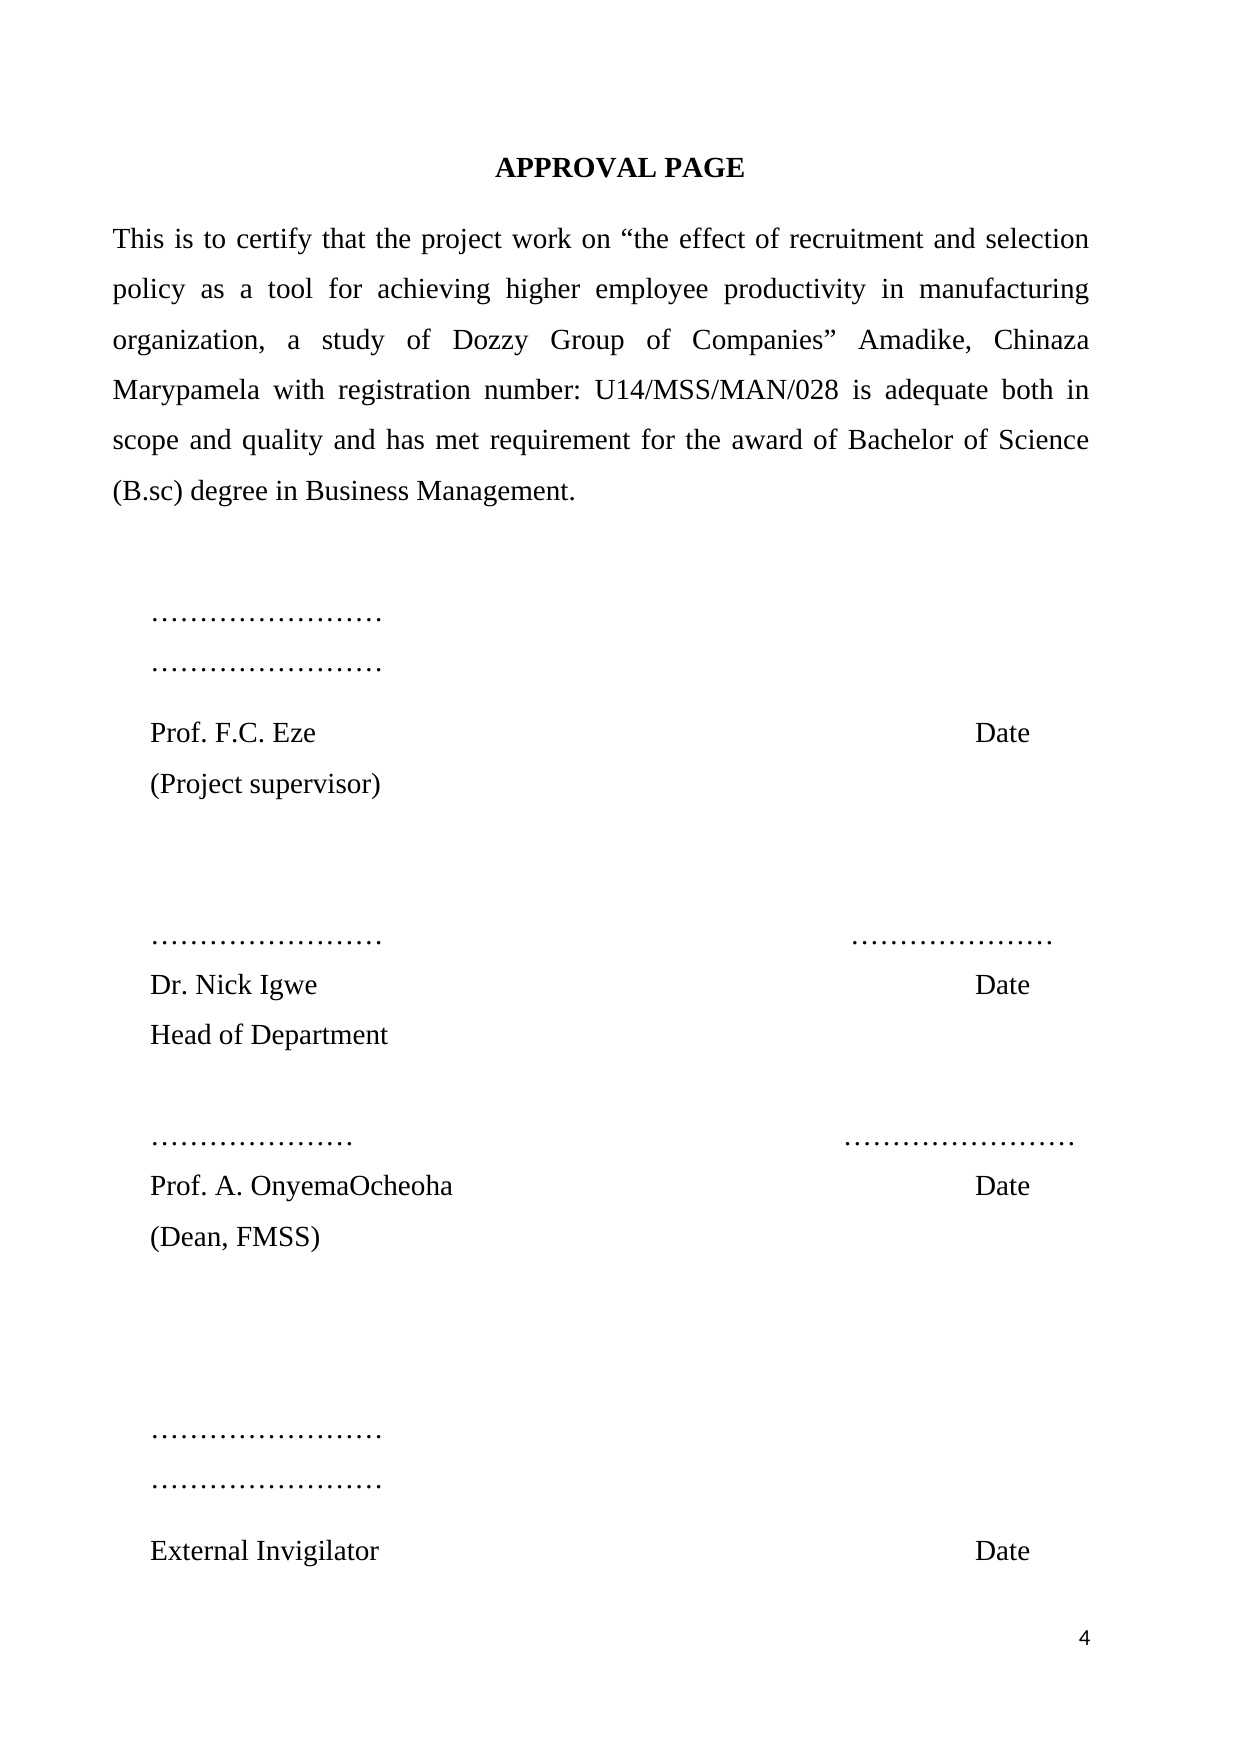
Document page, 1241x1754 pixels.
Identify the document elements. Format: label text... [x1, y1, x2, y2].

text …………………… ………………… [150, 917, 1090, 950]
text (Dean, FMSS) [150, 1219, 1090, 1252]
text ………………… …………………… [150, 1118, 1090, 1152]
text Prof. A. OnyemaOcheoha Date [150, 1168, 1090, 1202]
text This is to certify that the project work on “the effect of recruitment and selection policy as a tool for achieving higher employee productivity in manufacturing organization, a study of Dozzy Group of Companies” Amadike, Chinaza Marypamela with registration number: U14/MSS/MAN/028 is adequate both in scope and quality and has met requirement for the award of Bachelor of Science (B.sc) degree in Business Management. [112, 221, 1090, 506]
text Head of Department [150, 1017, 1090, 1051]
text …………………… …………………… [150, 1411, 1090, 1495]
text (Project supervisor) [150, 766, 1090, 799]
text Dr. Nick Igwe Date [150, 967, 1090, 1001]
text Prof. F.C. Eze Date [150, 716, 1090, 749]
text External Invigilator Date [150, 1533, 1090, 1566]
text APPROVAL PAGE [150, 150, 1090, 183]
text …………………… …………………… [150, 594, 1090, 678]
